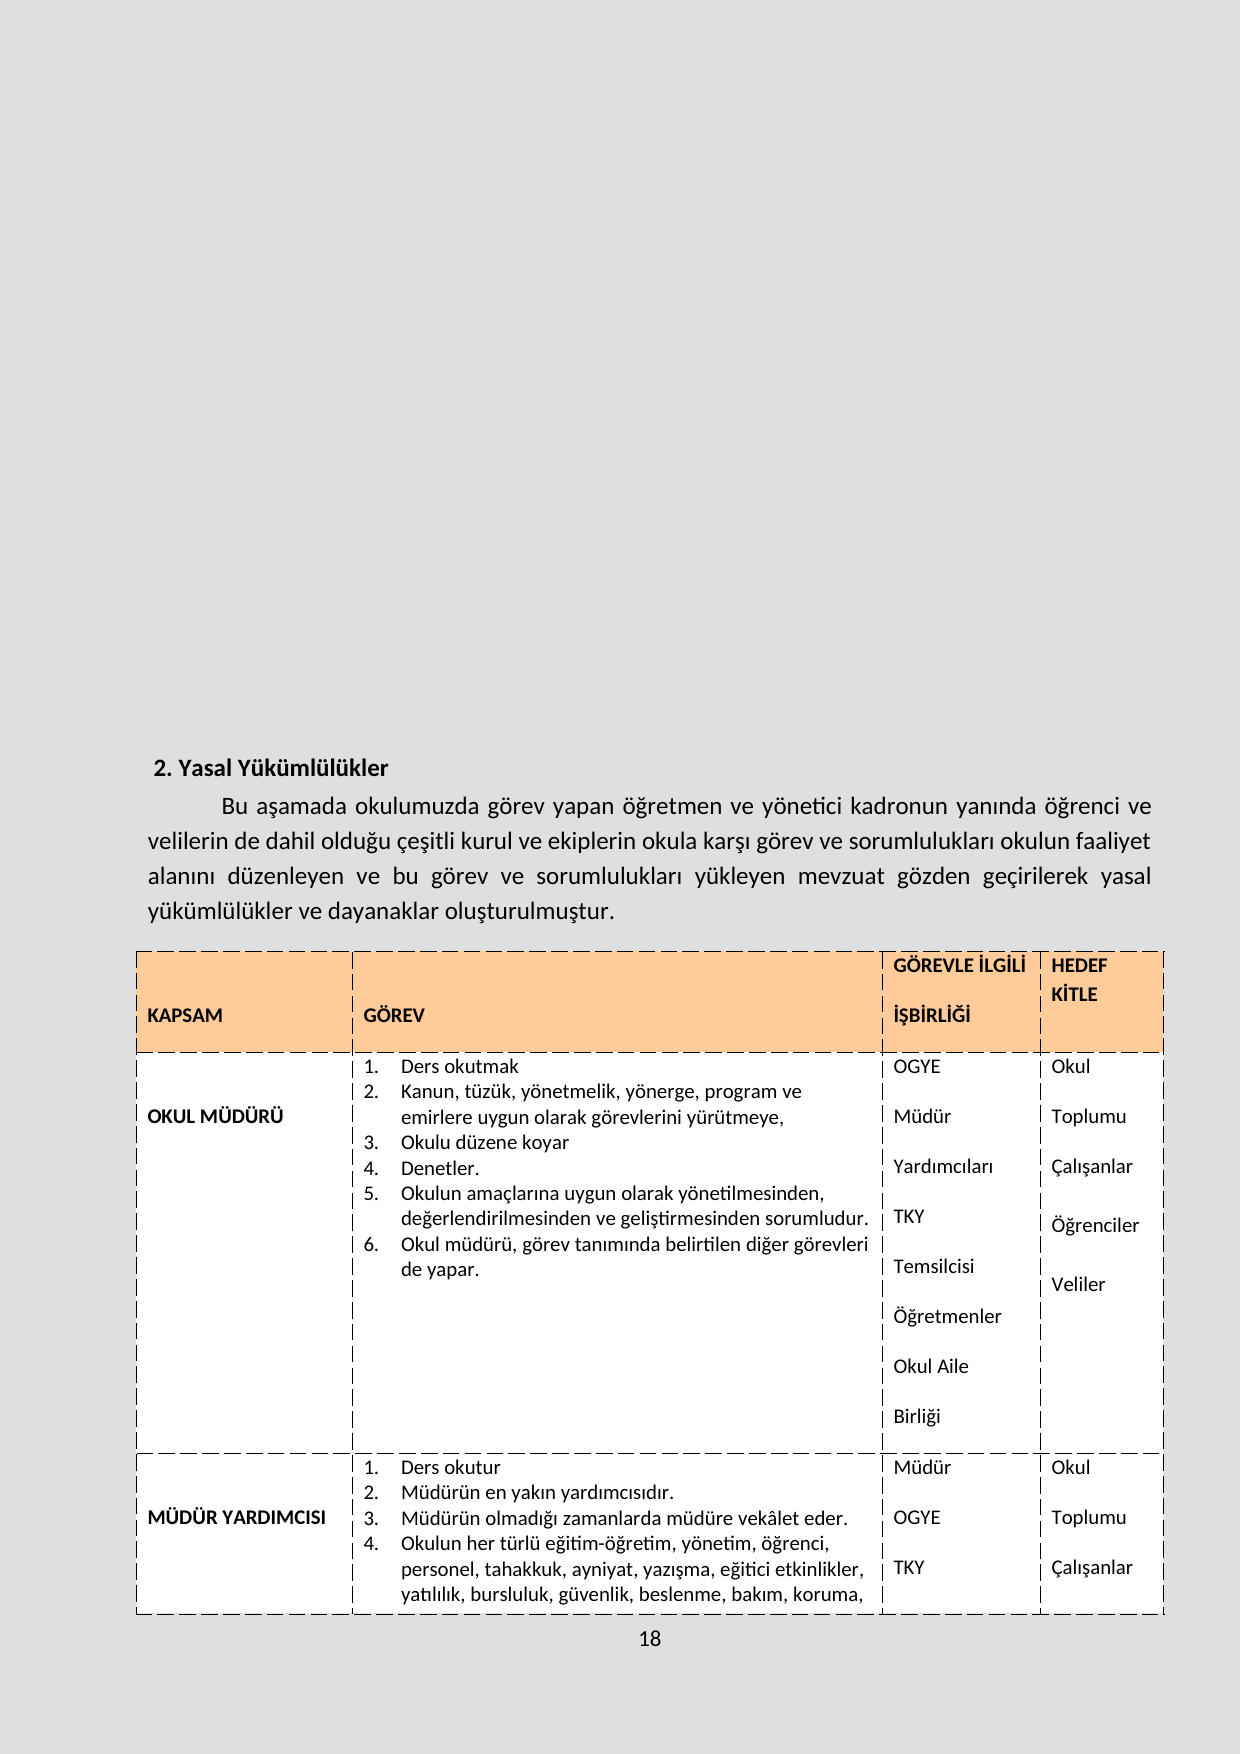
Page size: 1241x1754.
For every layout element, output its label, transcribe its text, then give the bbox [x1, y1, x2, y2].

table_header KAPSAM [136, 951, 352, 1052]
table_cell MÜDÜR YARDIMCISI [136, 1453, 352, 1613]
table_cell OGYE Müdür Yardımcıları TKY Temsilcisi Öğretmenler Okul Aile Birliği [882, 1052, 1040, 1453]
text Bu aşamada görev ve sorumluluklar okulun faaliyet alanını düzenleyen mevzuat gözden geçirilerek yasal yükümlülükler ve dayanaklar. [148, 790, 1152, 926]
table_cell Okul Toplumu Çalışanlar Öğrenciler Veliler [1040, 1052, 1163, 1453]
table_header GÖREV [352, 951, 882, 1052]
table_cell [352, 1453, 882, 1613]
table_header GÖREVLE İLGİLİ İŞBİRLİĞİ [882, 951, 1040, 1052]
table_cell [882, 1453, 1040, 1613]
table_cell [1040, 1453, 1163, 1613]
text 2. Yasal Yükümlülükler [148, 752, 1152, 782]
table_header HEDEF KİTLE [1040, 951, 1163, 1052]
table_cell Ders okutmak Kanun, tüzük, yönetmelik, yönerge, program ve emirlere uygun olarak görevlerini yürütmeye, Okulu düzene koyar Denetler. Okulun amaçlarına uygun olarak yönetilmesinden, değerlendirilmesinden ve geliştirmesinden sorumludur. Okul müdürü, görev tanımında belirtilen diğer görevleri de yapar. [352, 1052, 882, 1453]
table_cell OKUL MÜDÜRÜ [136, 1052, 352, 1453]
